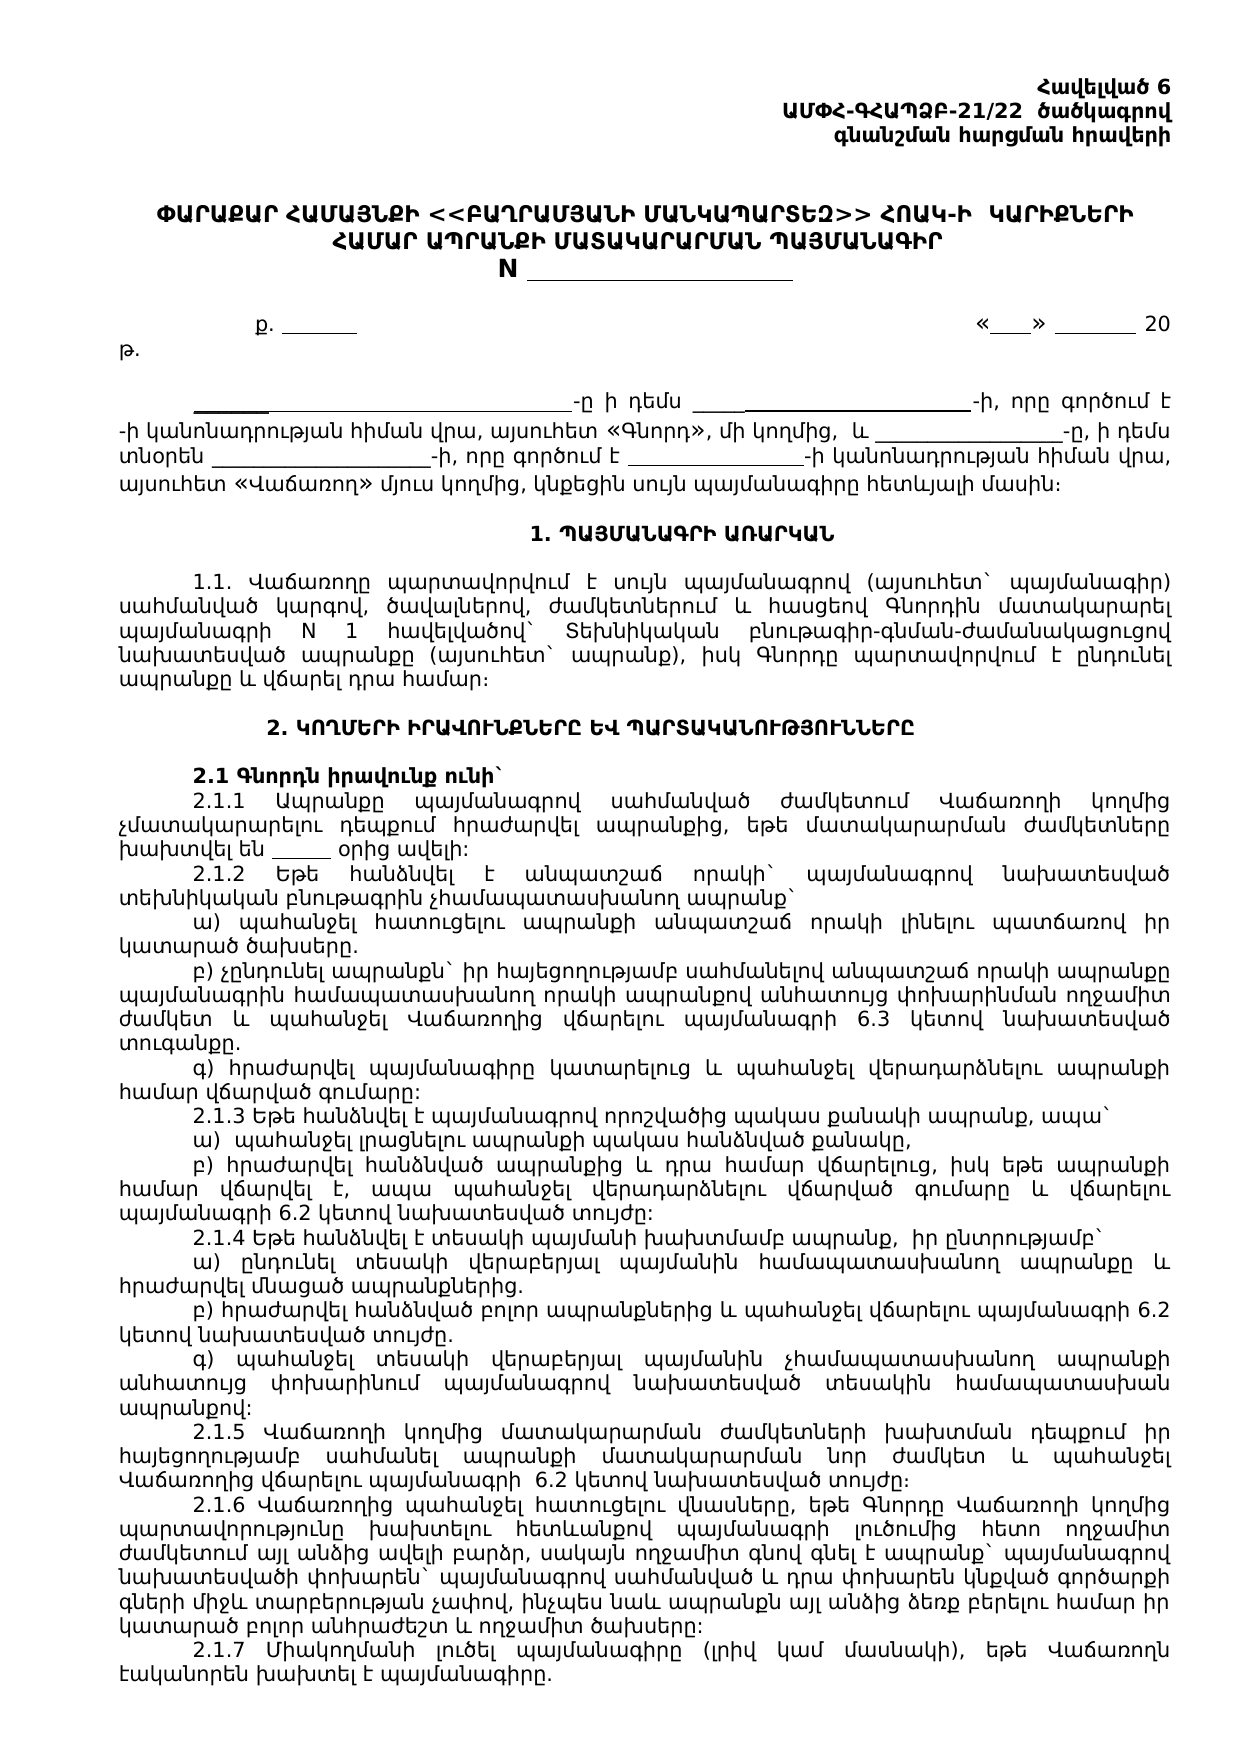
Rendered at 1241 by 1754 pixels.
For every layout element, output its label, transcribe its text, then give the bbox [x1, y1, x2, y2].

text ա) պահանջել լրացնելու ապրանքի պակաս հանձնված քանակը, [118, 1128, 1171, 1153]
text 2.1.2 Եթե հանձնվել է անպատշաճ որակի` պայմանագրով նախատեսված տեխնիկական բնութագրին չհամապատասխանող ապրանք` [118, 862, 1171, 910]
text 2.1 Գնորդն իրավունք ունի` [118, 764, 1171, 789]
text ______ -ը ի դեմս _____ -ի, որը գործում է -ի կանոնադրության հիման վրա, այսուհետ «Գնորդ», մի կողմից, և __________________-ը, ի դեմս տնօրեն _____________________-ի, որը գործում է -ի կանոնադրության հիման վրա, այսուհետ «Վաճառող» մյուս կողմից, կնքեցին սույն պայմանագիրը հետևյալի մասին։ [118, 386, 1171, 497]
text ք. « » 20 թ. [118, 308, 1171, 361]
text 1. ՊԱՅՄԱՆԱԳՐԻ ԱՌԱՐԿԱՆ [118, 522, 1171, 546]
text Հավելված 6 [118, 75, 1171, 99]
text գ) հրաժարվել պայմանագիրը կատարելուց և պահանջել վերադարձնելու ապրանքի համար վճարված գումարը: [118, 1056, 1171, 1104]
text 1.1. Վաճառողը պարտավորվում է սույն պայմանագրով (այսուհետ` պայմանագիր) սահմանված կարգով, ծավալներով, ժամկետներում և հասցեով Գնորդին մատակարարել պայմանագրի N 1 հավելվածով` Տեխնիկական բնութագիր-գնման-ժամանակացուցով նախատեսված ապրանքը (այսուհետ` ապրանք), իսկ Գնորդը պարտավորվում է ընդունել ապրանքը և վճարել դրա համար։ [118, 570, 1171, 692]
text ա) ընդունել տեսակի վերաբերյալ պայմանին համապատասխանող ապրանքը և հրաժարվել մնացած ապրանքներից. [118, 1250, 1171, 1298]
text բ) հրաժարվել հանձնված ապրանքից և դրա համար վճարելուց, իսկ եթե ապրանքի համար վճարվել է, ապա պահանջել վերադարձնելու վճարված գումարը և վճարելու պայմանագրի 6.2 կետով նախատեսված տույժը: [118, 1153, 1171, 1226]
text 2.1.1 Ապրանքը պայմանագրով սահմանված ժամկետում Վաճառողի կողմից չմատակարարելու դեպքում հրաժարվել ապրանքից, եթե մատակարարման ժամկետները խախտվել են օրից ավելի: [118, 789, 1171, 862]
text 2.1.3 Եթե հանձնվել է պայմանագրով որոշվածից պակաս քանակի ապրանք, ապա` [118, 1104, 1171, 1128]
text 2.1.4 Եթե հանձնվել է տեսակի պայմանի խախտմամբ ապրանք, իր ընտրությամբ` [118, 1226, 1171, 1250]
text 2.1.5 Վաճառողի կողմից մատակարարման ժամկետների խախտման դեպքում իր հայեցողությամբ սահմանել ապրանքի մատակարարման նոր ժամկետ և պահանջել Վաճառողից վճարելու պայմանագրի 6.2 կետով նախատեսված տույժը։ [118, 1420, 1171, 1493]
text գ) պահանջել տեսակի վերաբերյալ պայմանին չհամապատասխանող ապրանքի անհատույց փոխարինում պայմանագրով նախատեսված տեսակին համապատասխան ապրանքով: [118, 1347, 1171, 1420]
text ԱՄՓՀ-ԳՀԱՊՁԲ-21/22 ծածկագրով [118, 99, 1171, 123]
text 2.1.7 Միակողմանի լուծել պայմանագիրը (լրիվ կամ մասնակի), եթե Վաճառողն էականորեն խախտել է պայմանագիրը. [118, 1638, 1171, 1687]
text ա) պահանջել հատուցելու ապրանքի անպատշաճ որակի լինելու պատճառով իր կատարած ծախսերը. [118, 910, 1171, 959]
text 2.1.6 Վաճառողից պահանջել հատուցելու վնասները, եթե Գնորդը Վաճառողի կողմից պարտավորությունը խախտելու հետևանքով պայմանագրի լուծումից հետո ողջամիտ ժամկետում այլ անձից ավելի բարձր, սակայն ողջամիտ գնով գնել է ապրանք` պայմանագրով նախատեսվածի փոխարեն` պայմանագրով սահմանված և դրա փոխարեն կնքված գործարքի գների միջև տարբերության չափով, ինչպես նաև ապրանքն այլ անձից ձեռք բերելու համար իր կատարած բոլոր անհրաժեշտ և ողջամիտ ծախսերը: [118, 1493, 1171, 1638]
text գնանշման հարցման հրավերի [118, 123, 1171, 148]
text բ) չընդունել ապրանքն` իր հայեցողությամբ սահմանելով անպատշաճ որակի ապրանքը պայմանագրին համապատասխանող որակի ապրանքով անհատույց փոխարինման ողջամիտ ժամկետ և պահանջել Վաճառողից վճարելու պայմանագրի 6.3 կետով նախատեսված տուգանքը. [118, 959, 1171, 1056]
text N [104, 254, 1171, 284]
text ՓԱՐԱՔԱՐ ՀԱՄԱՅՆՔԻ <<ԲԱՂՐԱՄՅԱՆԻ ՄԱՆԿԱՊԱՐՏԵԶ>> ՀՈԱԿ-Ի ԿԱՐԻՔՆԵՐԻ ՀԱՄԱՐ ԱՊՐԱՆՔԻ ՄԱՏԱԿԱՐԱՐՄԱՆ ՊԱՅՄԱՆԱԳԻՐ [104, 201, 1171, 254]
text բ) հրաժարվել հանձնված բոլոր ապրանքներից և պահանջել վճարելու պայմանագրի 6.2 կետով նախատեսված տույժը. [118, 1298, 1171, 1347]
text 2. ԿՈՂՄԵՐԻ ԻՐԱՎՈՒՆՔՆԵՐԸ ԵՎ ՊԱՐՏԱԿԱՆՈՒԹՅՈՒՆՆԵՐԸ [118, 716, 1171, 740]
